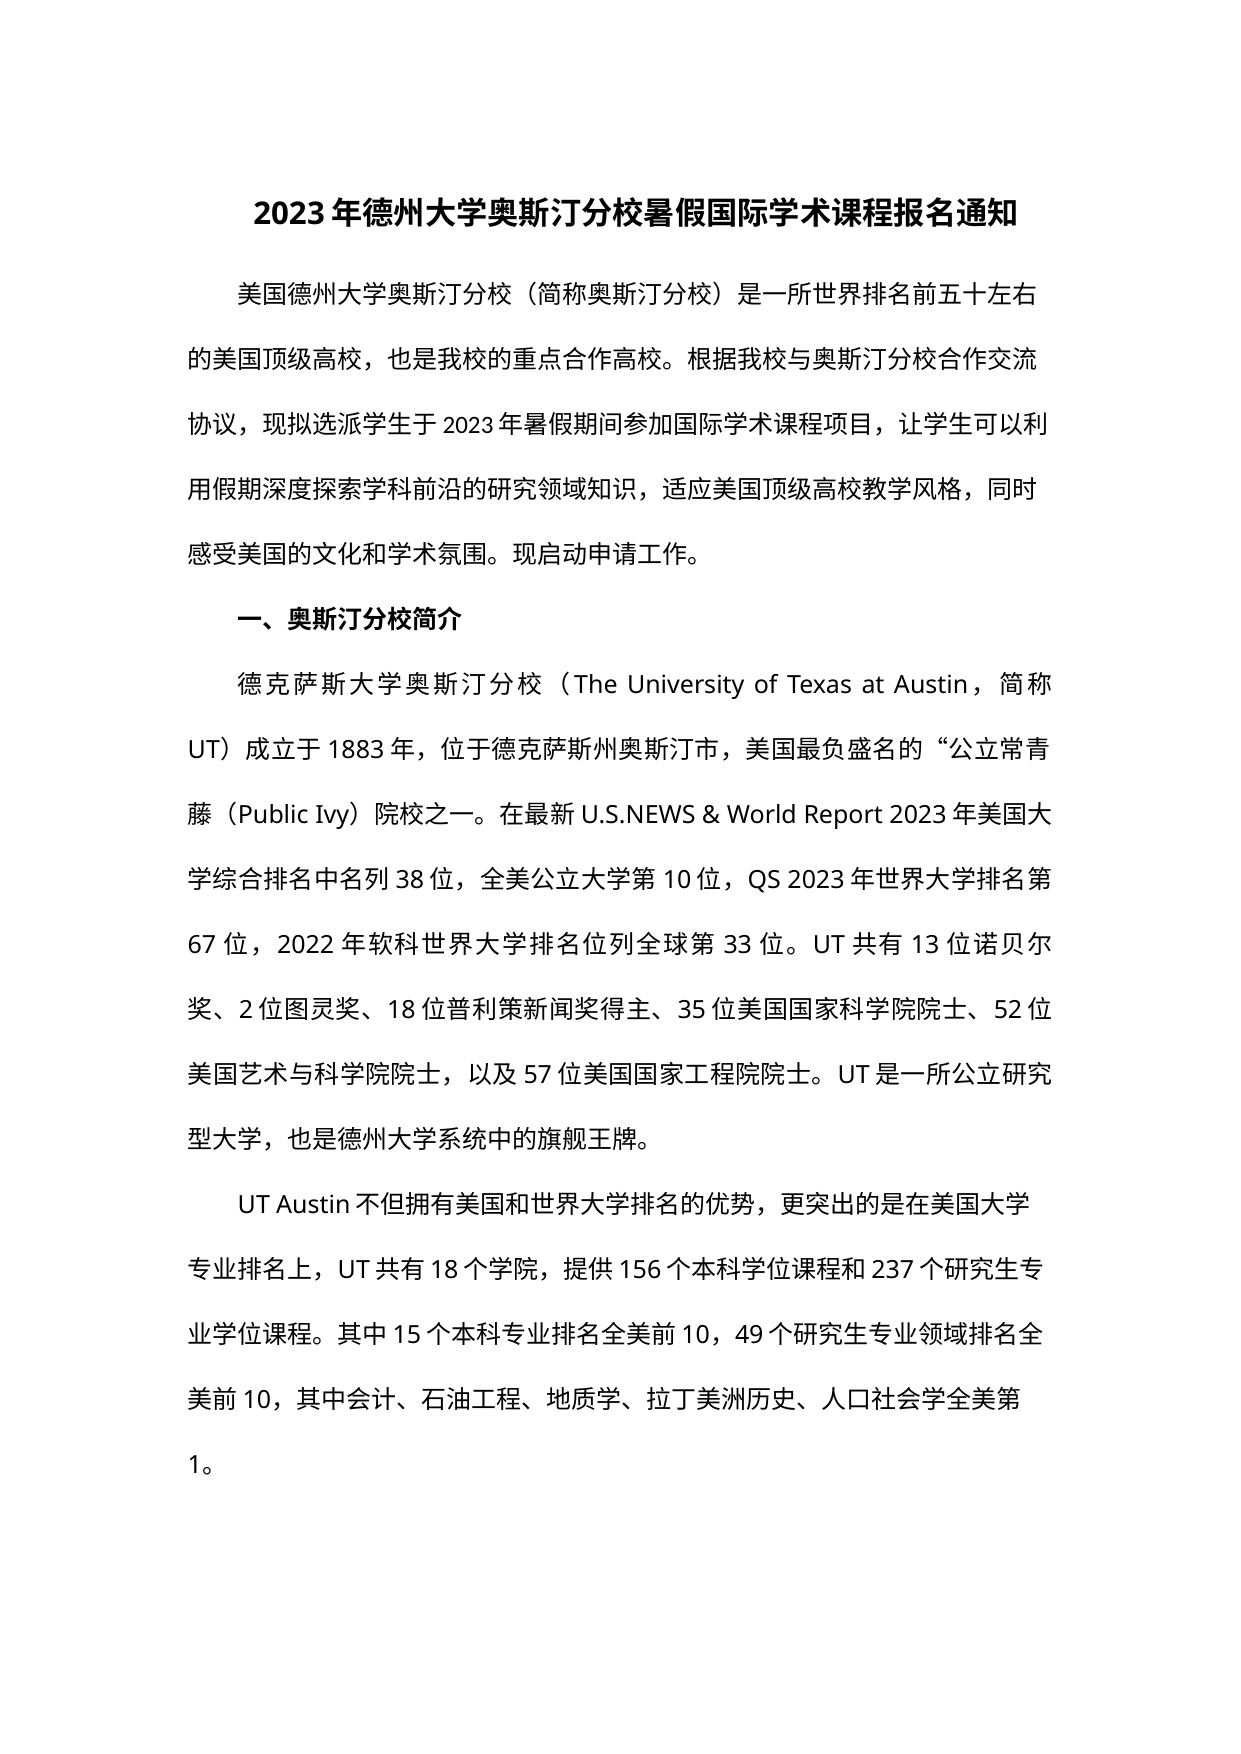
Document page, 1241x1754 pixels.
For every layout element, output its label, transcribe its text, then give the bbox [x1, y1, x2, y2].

text 美国德州大学奥斯汀分校（简称奥斯汀分校）是一所世界排名前五十左右的美国顶级高校，也是我校的重点合作高校。根据我校与奥斯汀分校合作交流协议，现拟选派学生于2023年暑假期间参加国际学术课程项目，让学生可以利用假期深度探索学科前沿的研究领域知识，适应美国顶级高校教学风格，同时感受美国的文化和学术氛围。现启动申请工作。 [187, 260, 1053, 585]
text 2023年德州大学奥斯汀分校暑假国际学术课程报名通知 [187, 178, 1053, 243]
text UT Austin不但拥有美国和世界大学排名的优势，更突出的是在美国大学专业排名上，UT共有18个学院，提供156个本科学位课程和237个研究生专业学位课程。其中15个本科专业排名全美前10，49个研究生专业领域排名全美前10，其中会计、石油工程、地质学、拉丁美洲历史、人口社会学全美第1。 [187, 1170, 1053, 1495]
text 德克萨斯大学奥斯汀分校（The University of Texas at Austin，简称UT）成立于1883年，位于德克萨斯州奥斯汀市，美国最负盛名的“公立常青藤（Public Ivy）院校之一。在最新U.S.NEWS & World Report 2023年美国大学综合排名中名列38位，全美公立大学第10位，QS 2023年世界大学排名第67位，2022年软科世界大学排名位列全球第33位。UT共有13位诺贝尔奖、2位图灵奖、18位普利策新闻奖得主、35位美国国家科学院院士、52位美国艺术与科学院院士，以及57位美国国家工程院院士。UT是一所公立研究型大学，也是德州大学系统中的旗舰王牌。 [187, 650, 1053, 1170]
text 一、奥斯汀分校简介 [187, 585, 1053, 650]
